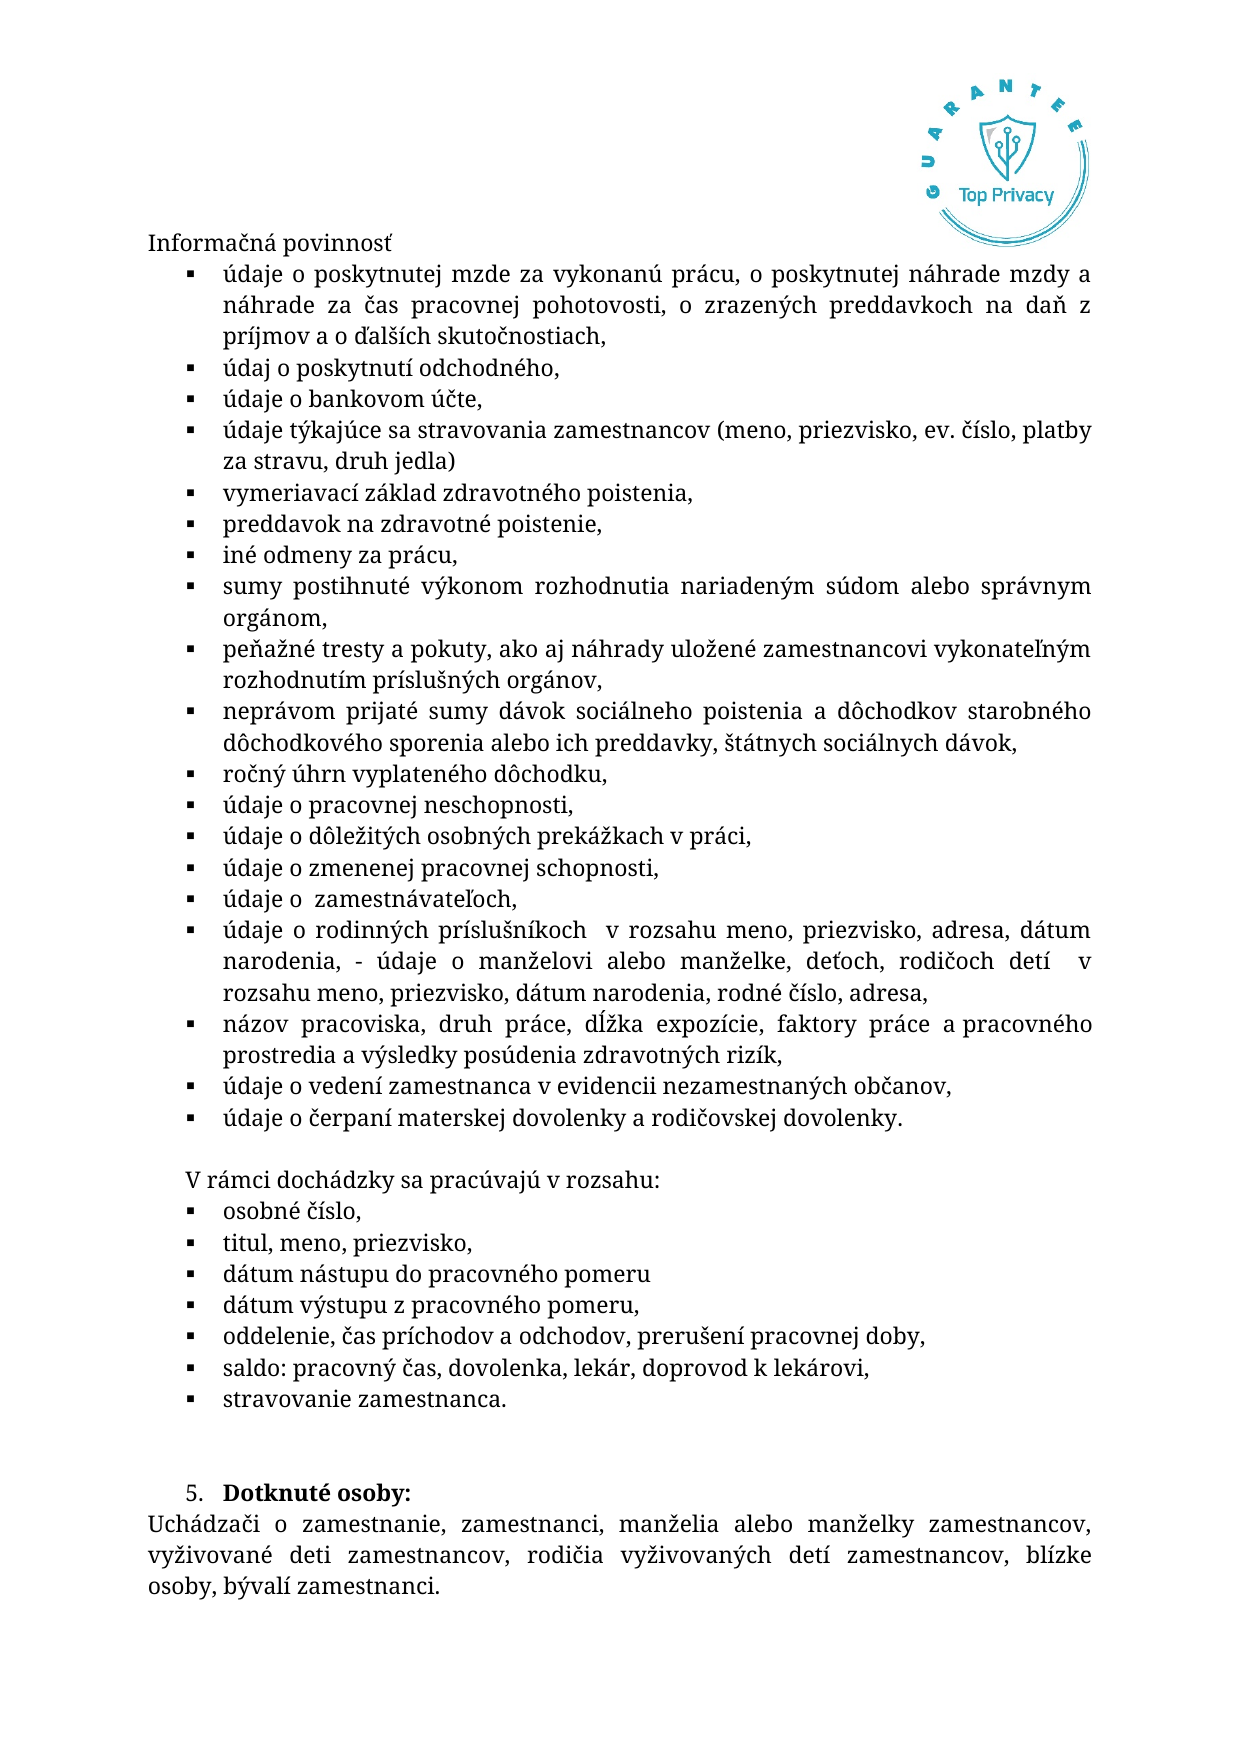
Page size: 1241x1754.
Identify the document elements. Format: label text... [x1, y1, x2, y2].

list názov pracoviska, druh práce, dĺžka expozície, faktory práce a pracovného prostredia a výsledky posúdenia zdravotných rizík, [185, 1008, 1093, 1070]
list údaje o poskytnutej mzde za vykonanú prácu, o poskytnutej náhrade mzdy a náhrade za čas pracovnej pohotovosti, o zrazených preddavkoch na daň z príjmov a o ďalších skutočnostiach, [185, 258, 1093, 351]
list dátum výstupu z pracovného pomeru, [185, 1289, 1093, 1320]
list preddavok na zdravotné poistenie, [185, 508, 1093, 539]
list ročný úhrn vyplateného dôchodku, [185, 758, 1093, 789]
text Uchádzači o zamestnanie, zamestnanci, manželia alebo manželky zamestnancov, vyživované deti zamestnancov, rodičia vyživovaných detí zamestnancov, blízke osoby, bývalí zamestnanci. [148, 1508, 1093, 1601]
list údaje o zmenenej pracovnej schopnosti, [185, 851, 1093, 883]
list stravovanie zamestnanca. [185, 1383, 1093, 1414]
list Dotknuté osoby: [185, 1476, 1093, 1508]
list oddelenie, čas príchodov a odchodov, prerušení pracovnej doby, [185, 1320, 1093, 1351]
list saldo: pracovný čas, dovolenka, lekár, doprovod k lekárovi, [185, 1351, 1093, 1383]
list iné odmeny za prácu, [185, 539, 1093, 570]
list vymeriavací základ zdravotného poistenia, [185, 476, 1093, 508]
list titul, meno, priezvisko, [185, 1226, 1093, 1258]
text V rámci dochádzky sa pracúvajú v rozsahu: [185, 1164, 1093, 1195]
list údaje o dôležitých osobných prekážkach v práci, [185, 820, 1093, 851]
list neprávom prijaté sumy dávok sociálneho poistenia a dôchodkov starobného dôchodkového sporenia alebo ich preddavky, štátnych sociálnych dávok, [185, 695, 1093, 758]
list údaje o bankovom účte, [185, 383, 1093, 414]
list dátum nástupu do pracovného pomeru [185, 1258, 1093, 1289]
list sumy postihnuté výkonom rozhodnutia nariadeným súdom alebo správnym orgánom, [185, 570, 1093, 633]
list údaje o rodinných príslušníkoch v rozsahu meno, priezvisko, adresa, dátum narodenia, - údaje o manželovi alebo manželke, deťoch, rodičoch detí v rozsahu meno, priezvisko, dátum narodenia, rodné číslo, adresa, [185, 914, 1093, 1008]
list údaje o zamestnávateľoch, [185, 883, 1093, 914]
list údaje o vedení zamestnanca v evidencii nezamestnaných občanov, [185, 1070, 1093, 1101]
list údaje o čerpaní materskej dovolenky a rodičovskej dovolenky. [185, 1101, 1093, 1133]
list peňažné tresty a pokuty, ako aj náhrady uložené zamestnancovi vykonateľným rozhodnutím príslušných orgánov, [185, 633, 1093, 695]
list údaje o pracovnej neschopnosti, [185, 789, 1093, 820]
list údaj o poskytnutí odchodného, [185, 351, 1093, 383]
list údaje týkajúce sa stravovania zamestnancov (meno, priezvisko, ev. číslo, platby za stravu, druh jedla) [185, 414, 1093, 476]
list osobné číslo, [185, 1195, 1093, 1226]
picture [916, 73, 1093, 251]
